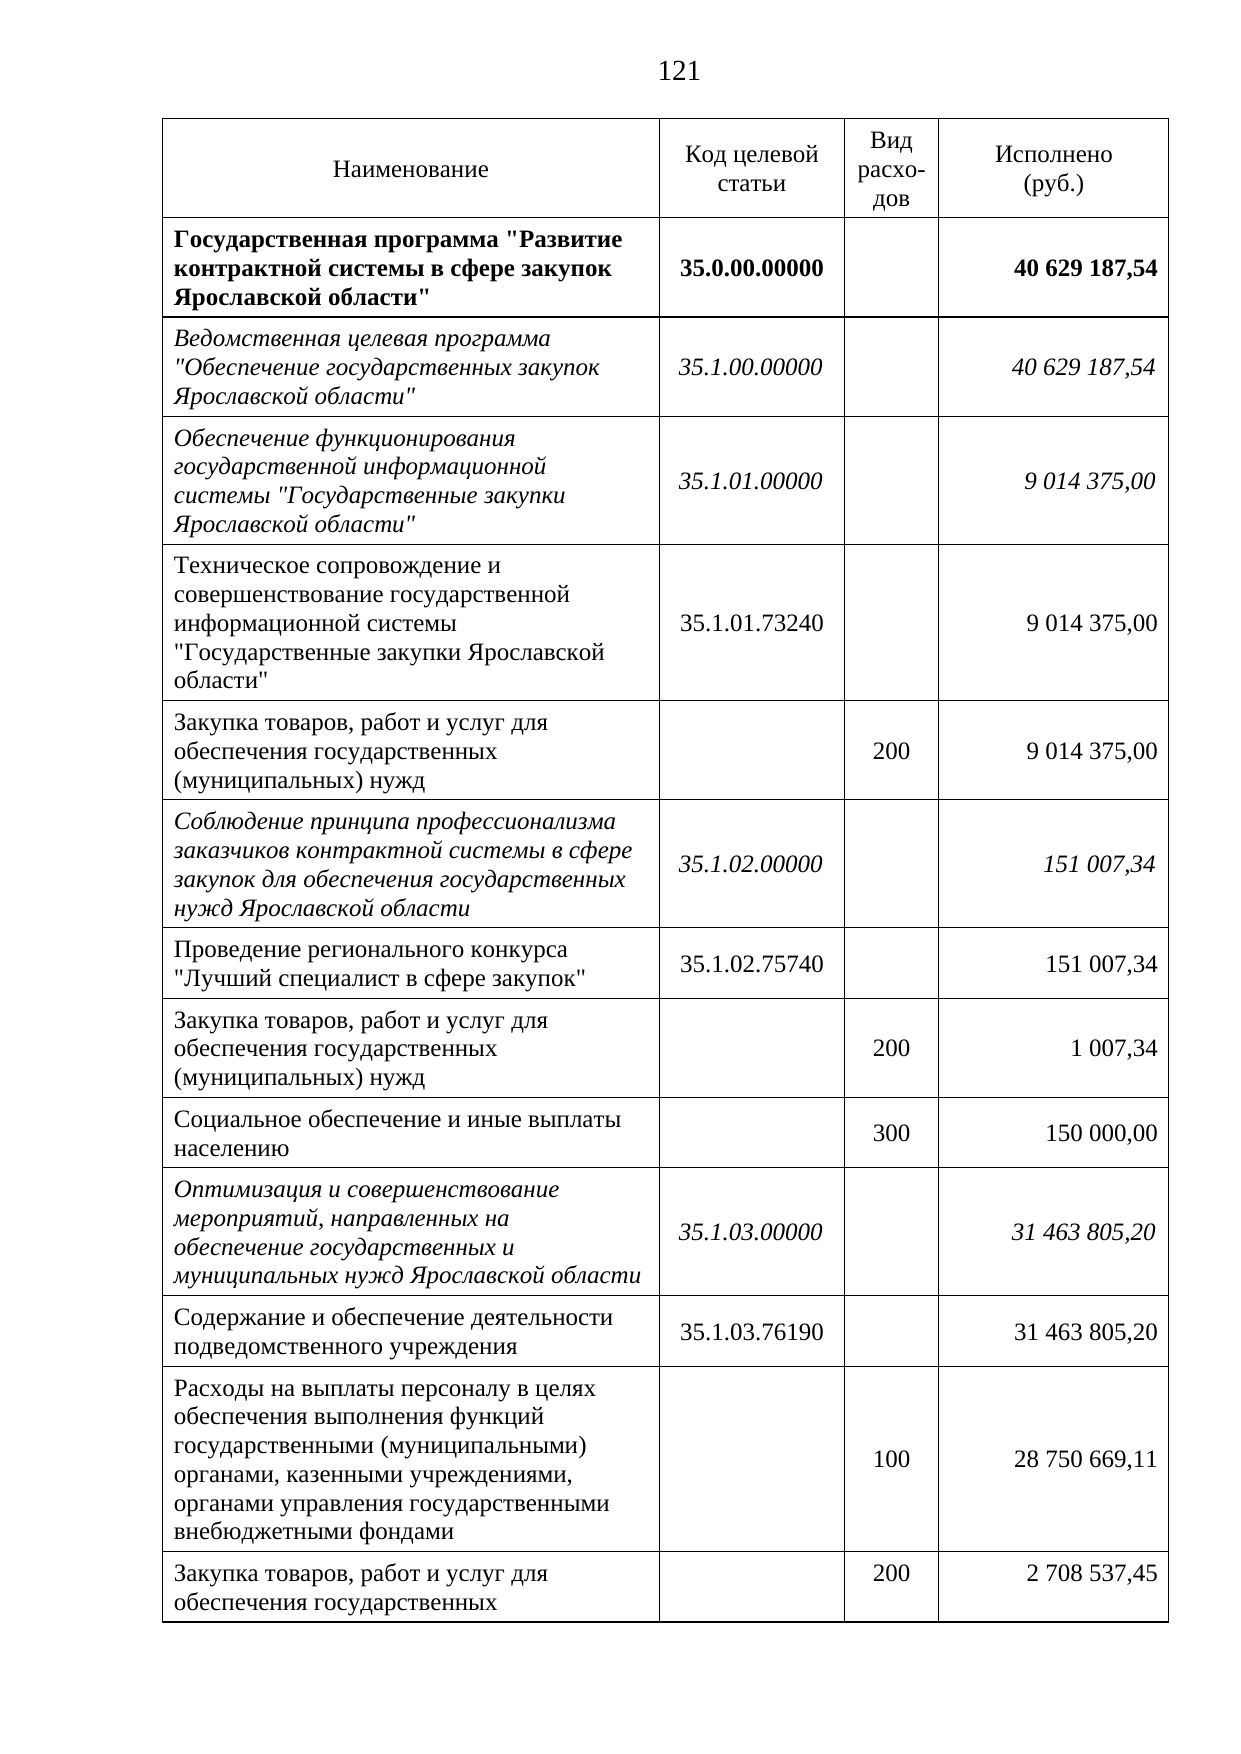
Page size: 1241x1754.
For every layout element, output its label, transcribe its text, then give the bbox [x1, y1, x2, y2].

table_header Код целевой статьи [660, 119, 844, 217]
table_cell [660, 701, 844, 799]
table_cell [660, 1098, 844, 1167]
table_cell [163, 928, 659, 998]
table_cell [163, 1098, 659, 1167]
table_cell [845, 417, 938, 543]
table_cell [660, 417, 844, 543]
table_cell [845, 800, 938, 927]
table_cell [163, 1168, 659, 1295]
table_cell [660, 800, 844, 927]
table_header Наименование [163, 119, 659, 217]
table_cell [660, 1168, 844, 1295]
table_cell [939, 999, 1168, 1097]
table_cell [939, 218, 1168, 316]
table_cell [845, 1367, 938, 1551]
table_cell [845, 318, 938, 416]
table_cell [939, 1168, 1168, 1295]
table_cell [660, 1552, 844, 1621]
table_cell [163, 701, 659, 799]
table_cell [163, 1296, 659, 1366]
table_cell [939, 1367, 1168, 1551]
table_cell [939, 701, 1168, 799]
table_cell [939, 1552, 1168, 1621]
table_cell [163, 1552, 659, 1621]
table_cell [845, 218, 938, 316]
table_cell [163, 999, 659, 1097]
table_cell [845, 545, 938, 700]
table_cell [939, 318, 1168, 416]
table_header Исполнено (руб.) [939, 119, 1168, 217]
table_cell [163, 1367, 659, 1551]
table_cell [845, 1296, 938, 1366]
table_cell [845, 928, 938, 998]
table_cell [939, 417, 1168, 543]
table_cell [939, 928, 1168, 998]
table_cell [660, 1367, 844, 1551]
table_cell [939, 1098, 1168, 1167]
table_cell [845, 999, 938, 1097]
table_header Вид расхо-дов [845, 119, 938, 217]
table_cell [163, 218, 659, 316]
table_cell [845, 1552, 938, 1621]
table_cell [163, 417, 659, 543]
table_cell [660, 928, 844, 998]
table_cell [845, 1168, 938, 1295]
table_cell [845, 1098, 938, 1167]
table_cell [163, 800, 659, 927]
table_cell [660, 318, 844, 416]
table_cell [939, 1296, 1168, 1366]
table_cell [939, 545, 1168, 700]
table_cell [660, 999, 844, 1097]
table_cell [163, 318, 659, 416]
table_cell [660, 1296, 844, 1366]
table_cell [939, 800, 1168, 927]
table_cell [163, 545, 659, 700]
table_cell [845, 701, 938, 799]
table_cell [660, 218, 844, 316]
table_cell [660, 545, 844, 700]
